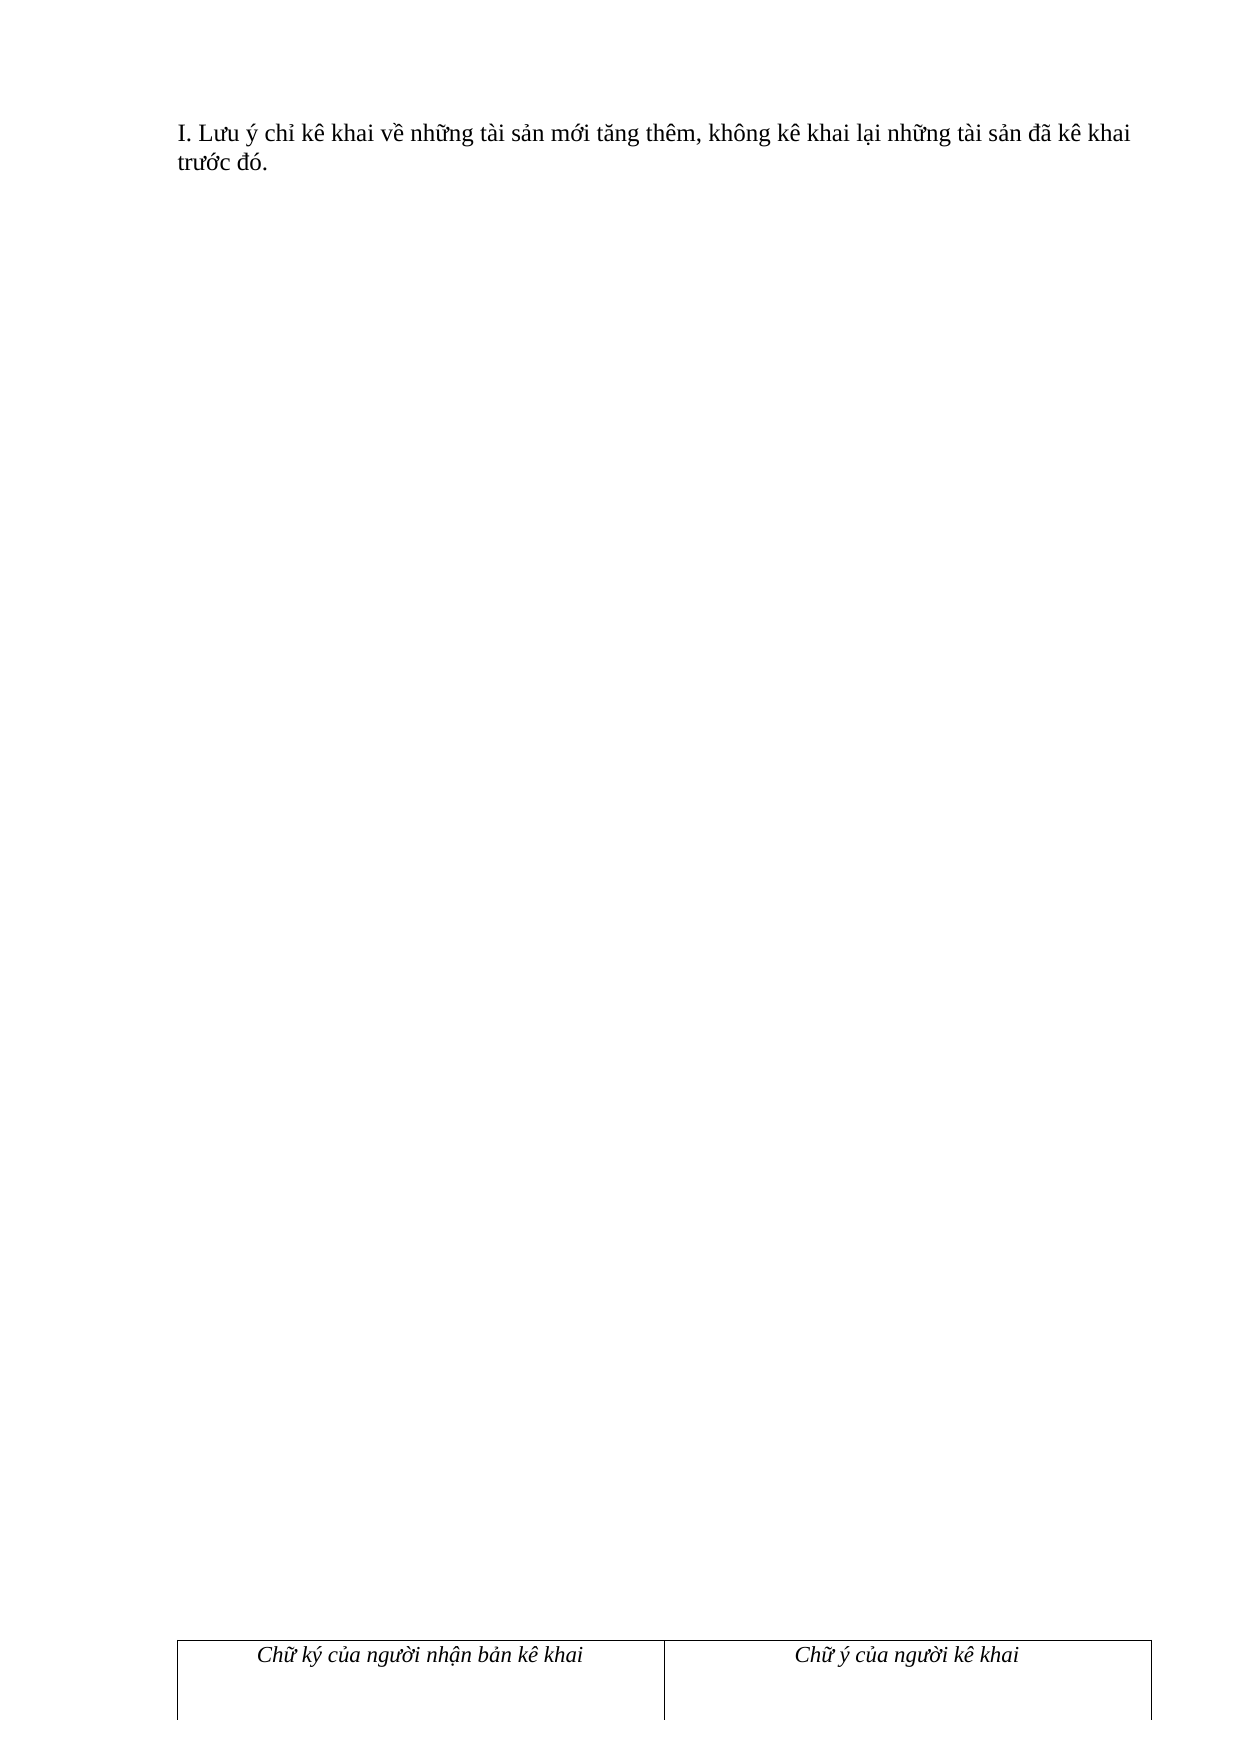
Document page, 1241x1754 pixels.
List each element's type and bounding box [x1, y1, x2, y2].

text [177, 118, 1152, 176]
